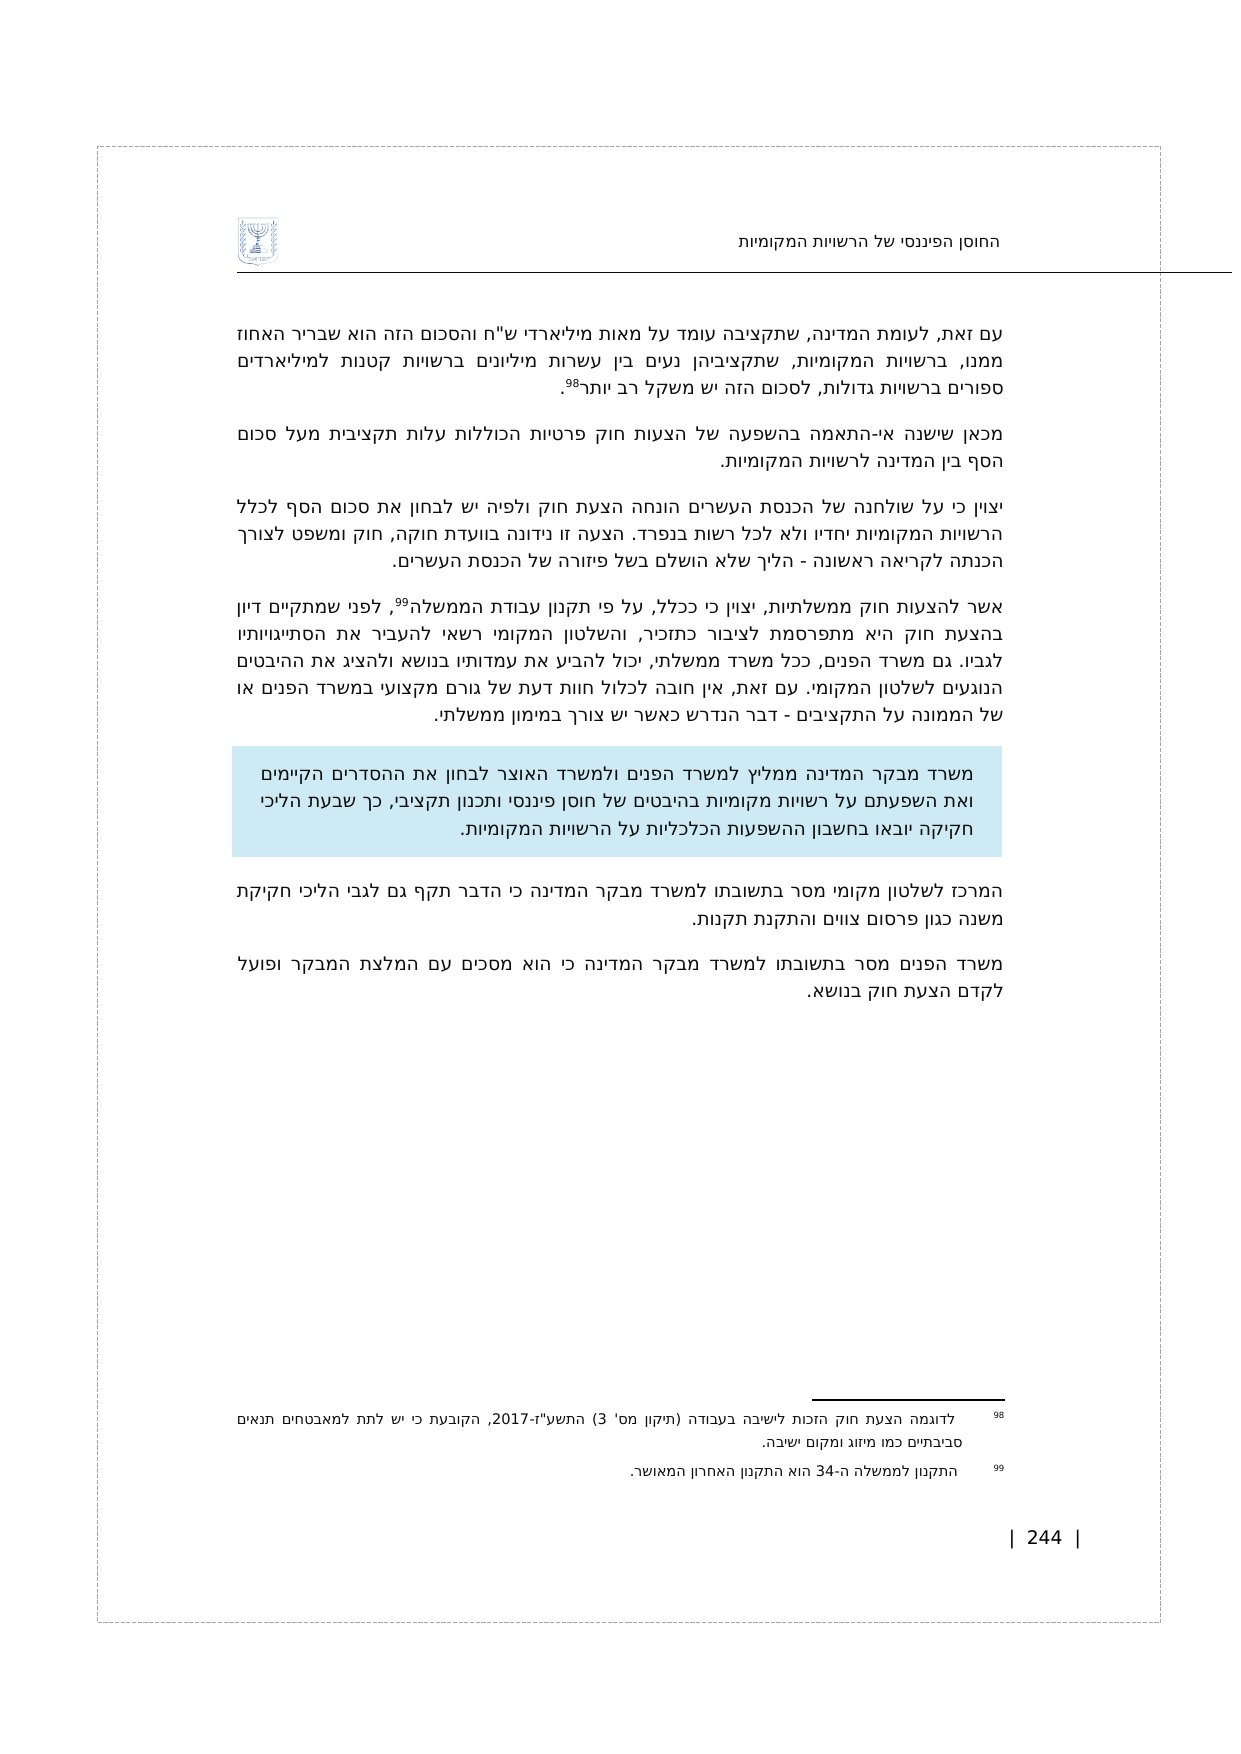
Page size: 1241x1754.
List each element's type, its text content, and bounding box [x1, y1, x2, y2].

text מכאן שישנה אי-התאמה בהשפעה של הצעות חוק פרטיות הכוללות עלות תקציבית מעל סכום הסף בין המדינה לרשויות המקומיות. [236, 419, 1004, 473]
text אשר להצעות חוק ממשלתיות, יצוין כי ככלל, על פי תקנון עבודת הממשלה, לפני שמתקיים דיון בהצעת חוק היא מתפרסמת לציבור כתזכיר, והשלטון המקומי רשאי להעביר את הסתייגויותיו לגביו. גם משרד הפנים, ככל משרד ממשלתי, יכול להביע את עמדותיו בנושא ולהציג את ההיבטים הנוגעים לשלטון המקומי. עם זאת, אין חובה לכלול חוות דעת של גורם מקצועי במשרד הפנים או של הממונה על התקציבים - דבר הנדרש כאשר יש צורך במימון ממשלתי. [236, 592, 1004, 727]
text משרד הפנים מסר בתשובתו למשרד מבקר המדינה כי הוא מסכים עם המלצת המבקר ופועל לקדם הצעת חוק בנושא. [236, 949, 1004, 1003]
text יצוין כי על שולחנה של הכנסת העשרים הונחה הצעת חוק ולפיה יש לבחון את סכום הסף לכלל הרשויות המקומיות יחדיו ולא לכל רשות בנפרד. הצעה זו נידונה בוועדת חוקה, חוק ומשפט לצורך הכנתה לקריאה ראשונה - הליך שלא הושלם בשל פיזורה של הכנסת העשרים. [236, 492, 1004, 573]
text המרכז לשלטון מקומי מסר בתשובתו למשרד מבקר המדינה כי הדבר תקף גם לגבי הליכי חקיקת משנה כגון פרסום צווים והתקנת תקנות. [236, 876, 1004, 930]
text משרד מבקר המדינה ממליץ למשרד הפנים ולמשרד האוצר לבחון את ההסדרים הקיימים ואת השפעתם על רשויות מקומיות בהיבטים של חוסן פיננסי ותכנון תקציבי, כך שבעת הליכי חקיקה יובאו בחשבון ההשפעות הכלכליות על הרשויות המקומיות. [237, 751, 997, 853]
text עם זאת, לעומת המדינה, שתקציבה עומד על מאות מיליארדי ש"ח והסכום הזה הוא שבריר האחוז ממנו, ברשויות המקומיות, שתקציביהן נעים בין עשרות מיליונים ברשויות קטנות למיליארדים ספורים ברשויות גדולות, לסכום הזה יש משקל רב יותר. [236, 319, 1004, 400]
